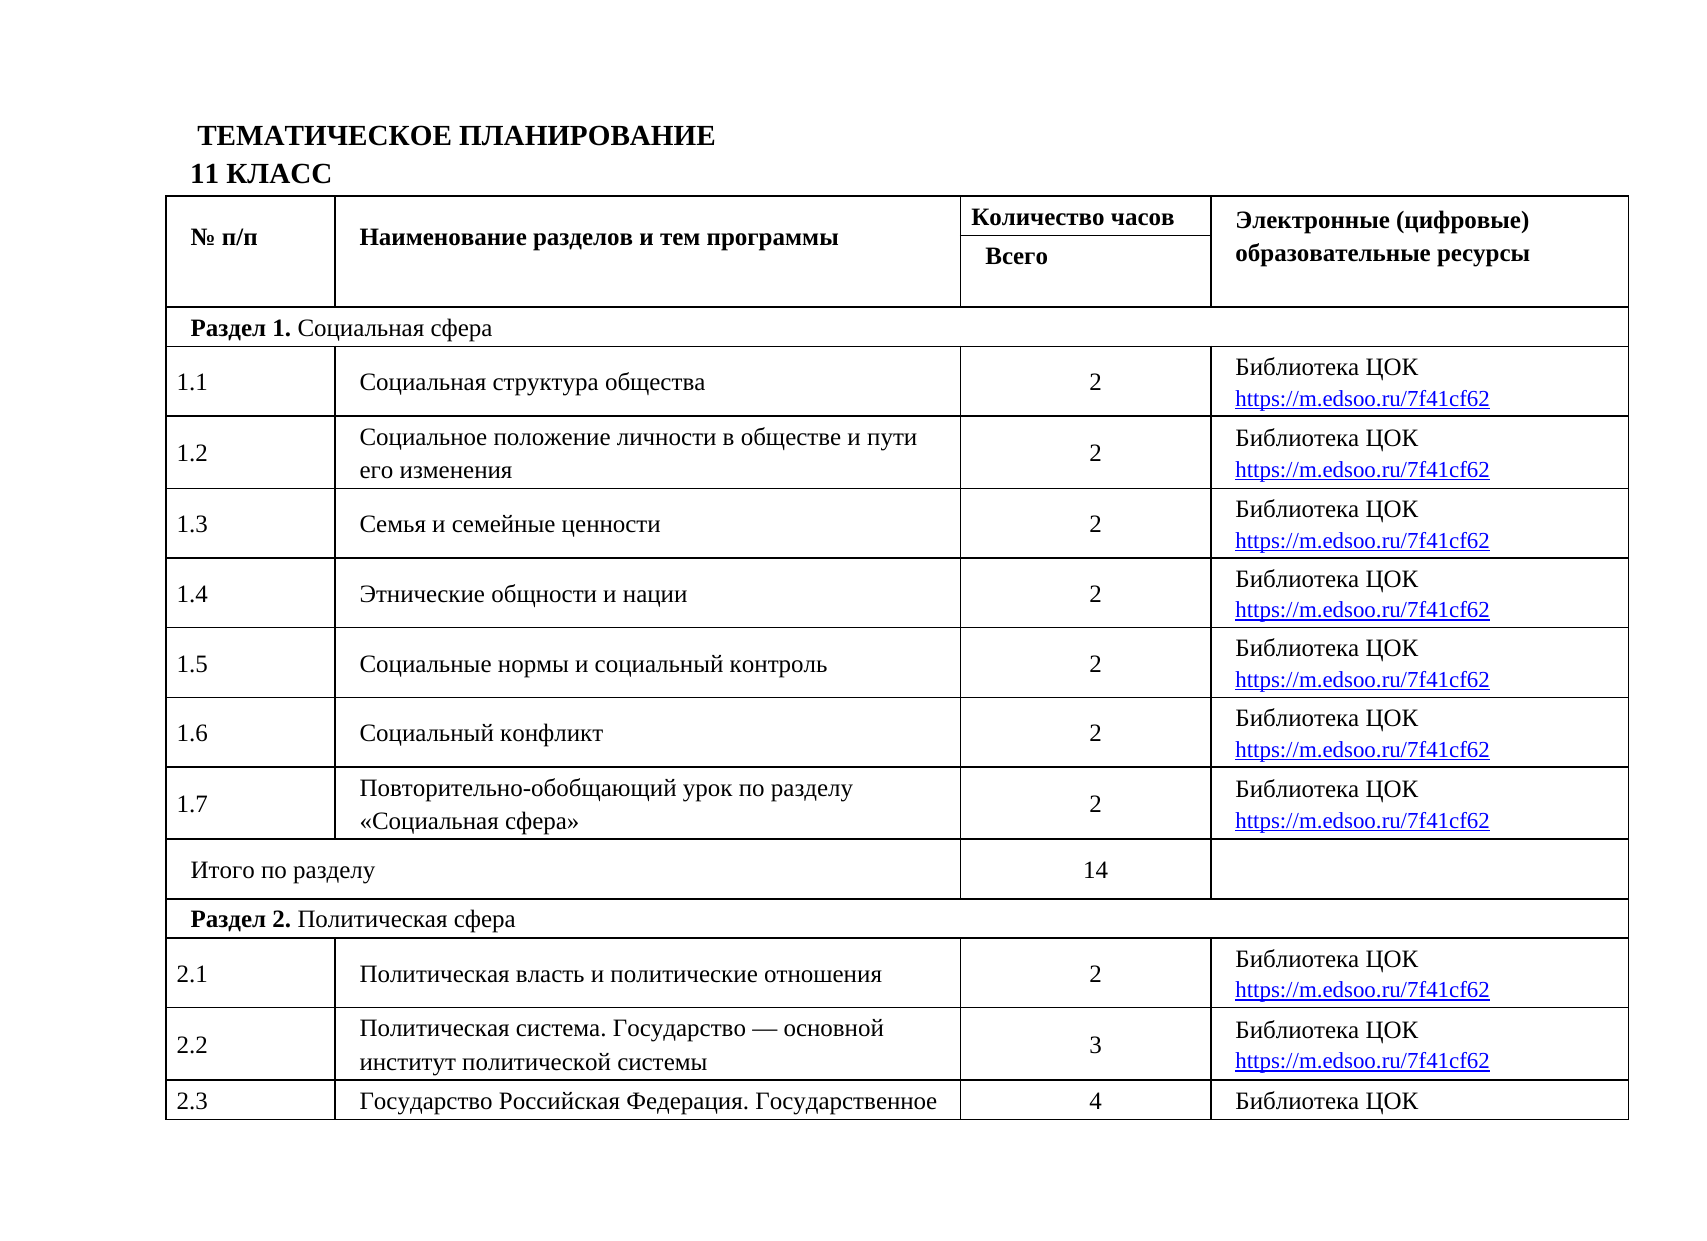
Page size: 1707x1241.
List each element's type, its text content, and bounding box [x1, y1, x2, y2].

table_cell 1.4 [167, 559, 334, 627]
table_cell 1.2 [167, 417, 334, 488]
table_cell 2 [961, 939, 1210, 1007]
table_header Электронные (цифровые) образовательные ресурсы [1212, 197, 1628, 306]
table_cell 2 [961, 628, 1210, 696]
table_cell 14 [961, 840, 1210, 898]
table_cell 2 [961, 698, 1210, 766]
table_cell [1212, 1081, 1628, 1118]
table_cell 4 [961, 1081, 1210, 1118]
table_cell Библиотека ЦОК https://m.edsoo.ru/7f41cf62 [1212, 939, 1628, 1007]
table_cell Библиотека ЦОК https://m.edsoo.ru/7f41cf62 [1212, 768, 1628, 838]
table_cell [1212, 1008, 1628, 1079]
table_cell 2 [961, 347, 1210, 415]
table_cell 2 [961, 489, 1210, 557]
table_cell Семья и семейные ценности [336, 489, 960, 557]
table_cell Всего [961, 236, 1210, 306]
table_cell Библиотека ЦОК https://m.edsoo.ru/7f41cf62 [1212, 559, 1628, 627]
table_cell 2 [961, 417, 1210, 488]
table_cell 1.1 [167, 347, 334, 415]
table_cell Библиотека ЦОК https://m.edsoo.ru/7f41cf62 [1212, 628, 1628, 696]
table_cell Социальные нормы и социальный контроль [336, 628, 960, 696]
table_cell Политическая система. Государство — основной институт политической системы [336, 1008, 960, 1079]
table_cell 2.1 [167, 939, 334, 1007]
table_cell Библиотека ЦОК https://m.edsoo.ru/7f41cf62 [1212, 347, 1628, 415]
table_cell Политическая власть и политические отношения [336, 939, 960, 1007]
table_header Количество часов [961, 197, 1210, 234]
table_cell 2.3 [167, 1081, 334, 1118]
table_cell Социальный конфликт [336, 698, 960, 766]
table_cell Повторительно-обобщающий урок по разделу «Социальная сфера» [336, 768, 960, 838]
text 11 КЛАСС [190, 157, 1618, 190]
table_cell Раздел 1. Социальная сфера [167, 308, 1628, 346]
table_cell Раздел 2. Политическая сфера [167, 900, 1628, 937]
table_cell 2 [961, 768, 1210, 838]
text ТЕМАТИЧЕСКОЕ ПЛАНИРОВАНИЕ [190, 118, 1618, 152]
table_cell 2 [961, 559, 1210, 627]
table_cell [336, 1081, 960, 1118]
table_cell Итого по разделу [167, 840, 960, 898]
table_cell 1.7 [167, 768, 334, 838]
table_cell Социальная структура общества [336, 347, 960, 415]
table_header Наименование разделов и тем программы [336, 197, 960, 306]
table_header № п/п [167, 197, 334, 306]
table_cell 1.6 [167, 698, 334, 766]
table_cell Этнические общности и нации [336, 559, 960, 627]
table_cell 2.2 [167, 1008, 334, 1079]
table_cell Библиотека ЦОК https://m.edsoo.ru/7f41cf62 [1212, 489, 1628, 557]
table_cell Библиотека ЦОК https://m.edsoo.ru/7f41cf62 [1212, 698, 1628, 766]
table_cell 1.5 [167, 628, 334, 696]
table_cell Библиотека ЦОК https://m.edsoo.ru/7f41cf62 [1212, 417, 1628, 488]
table_cell Социальное положение личности в обществе и пути его изменения [336, 417, 960, 488]
table_cell 1.3 [167, 489, 334, 557]
table_cell [1212, 840, 1628, 898]
table_cell 3 [961, 1008, 1210, 1079]
